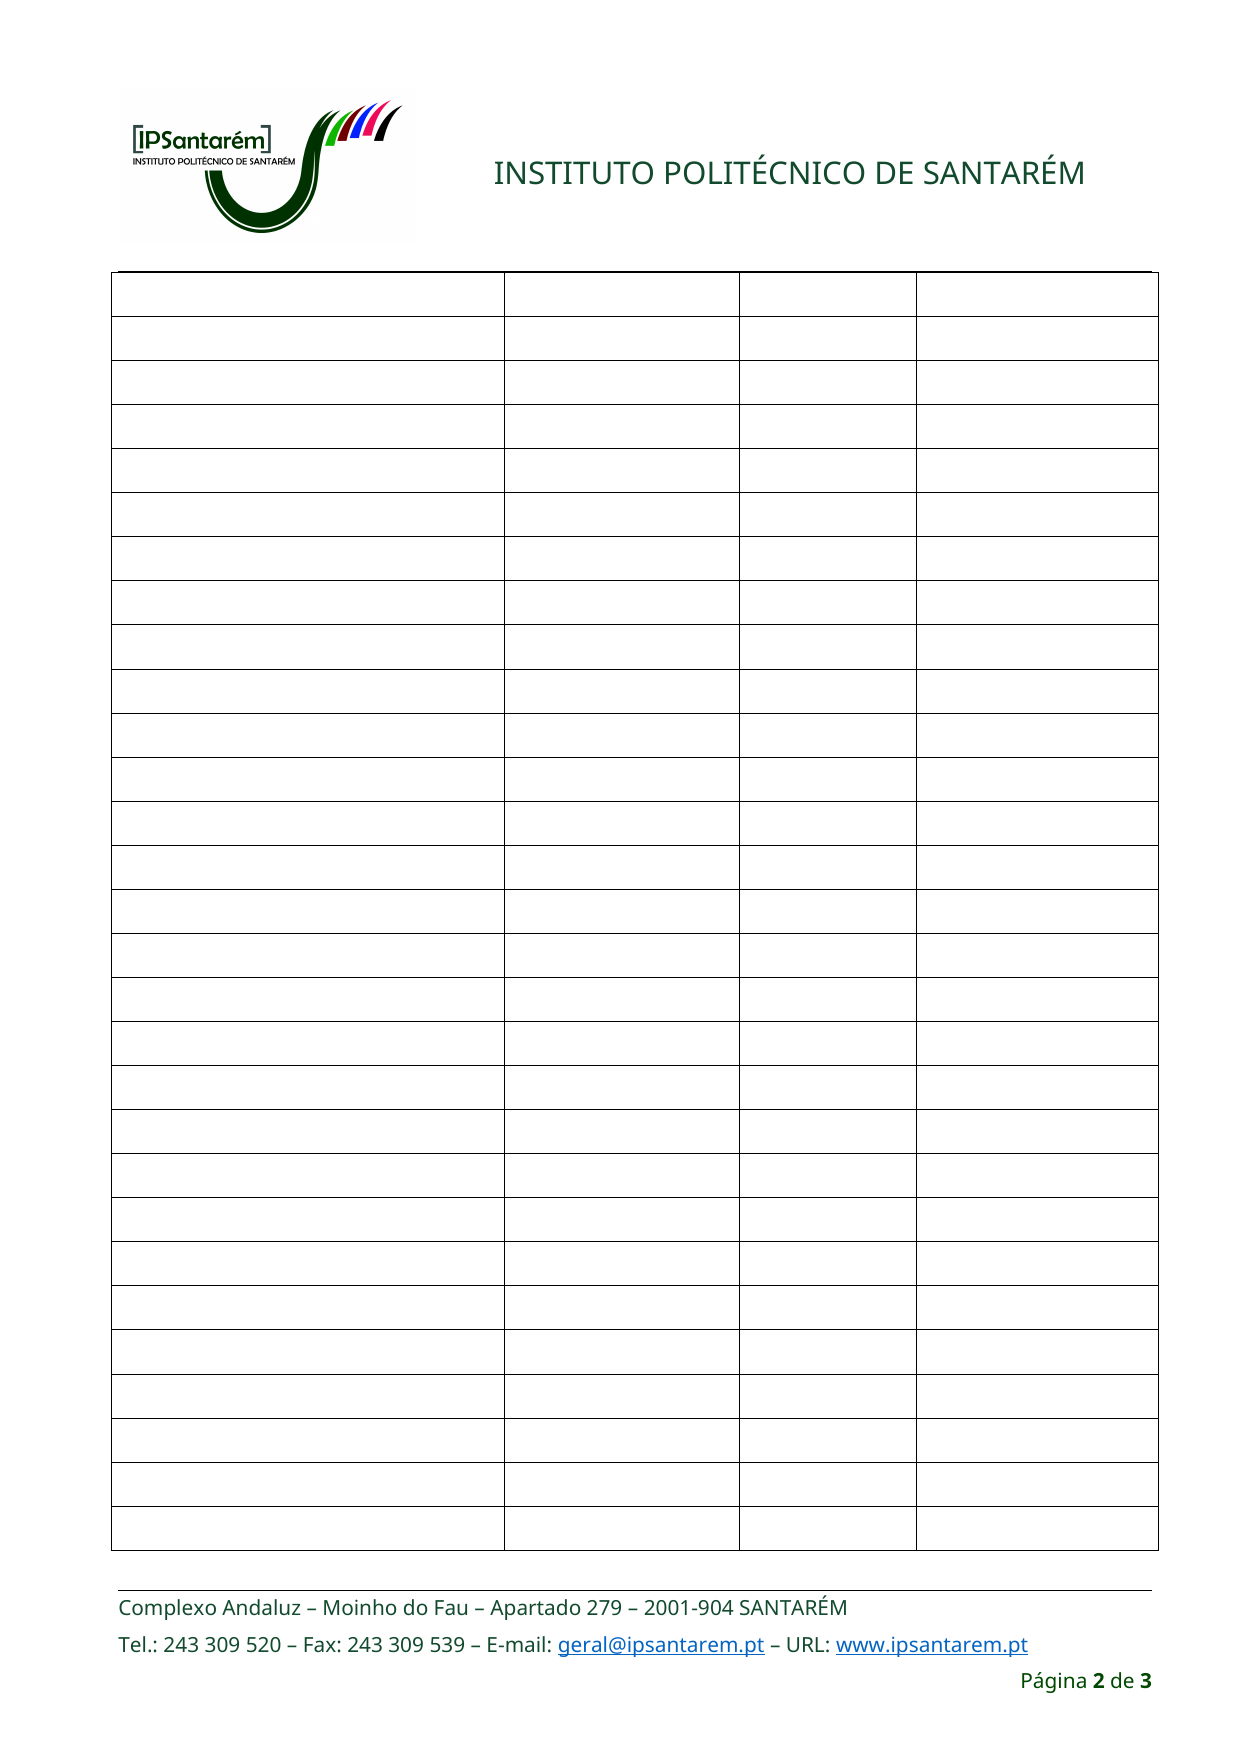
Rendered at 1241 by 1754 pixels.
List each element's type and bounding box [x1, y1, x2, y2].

table_cell [112, 1110, 504, 1153]
table_cell [112, 1242, 504, 1285]
table_cell [740, 846, 916, 889]
table_cell [740, 890, 916, 933]
table_cell [740, 978, 916, 1021]
table_cell [505, 978, 739, 1021]
table_cell [505, 273, 739, 316]
table_cell [505, 625, 739, 668]
table_cell [112, 1154, 504, 1197]
table_cell [917, 758, 1158, 801]
table_cell [505, 802, 739, 845]
table_cell [917, 670, 1158, 712]
table_cell [740, 1154, 916, 1197]
table_cell [740, 1419, 916, 1462]
table_cell [505, 846, 739, 889]
table_cell [112, 273, 504, 316]
table_cell [505, 1198, 739, 1241]
table_cell [112, 625, 504, 668]
table_cell [740, 758, 916, 801]
table_cell [917, 581, 1158, 624]
table_cell [112, 537, 504, 580]
table_cell [505, 537, 739, 580]
table_cell [740, 714, 916, 757]
table_cell [112, 493, 504, 536]
table_cell [505, 1463, 739, 1506]
table_cell [505, 449, 739, 492]
table_cell [740, 1242, 916, 1285]
table_cell [505, 1286, 739, 1329]
table_cell [917, 1154, 1158, 1197]
table_cell [917, 405, 1158, 448]
table_cell [505, 758, 739, 801]
table_cell [505, 581, 739, 624]
table_cell [112, 1330, 504, 1373]
table_cell [112, 978, 504, 1021]
table_cell [917, 1375, 1158, 1417]
table_cell [917, 449, 1158, 492]
table_cell [505, 1022, 739, 1065]
table_cell [112, 1507, 504, 1550]
table_cell [505, 1154, 739, 1197]
table_cell [740, 493, 916, 536]
table_cell [112, 670, 504, 712]
table_cell [112, 317, 504, 360]
table_cell [505, 317, 739, 360]
table_cell [112, 1286, 504, 1329]
table_cell [112, 758, 504, 801]
table_cell [505, 1419, 739, 1462]
table_cell [740, 625, 916, 668]
table_cell [112, 1022, 504, 1065]
table_cell [740, 1022, 916, 1065]
table_cell [917, 1198, 1158, 1241]
table_cell [917, 714, 1158, 757]
table_cell [505, 493, 739, 536]
table_cell [917, 934, 1158, 977]
table_cell [917, 537, 1158, 580]
table_cell [917, 1463, 1158, 1506]
table_cell [112, 1066, 504, 1109]
table_cell [505, 1330, 739, 1373]
table_cell [740, 1330, 916, 1373]
table_cell [917, 1286, 1158, 1329]
table_cell [505, 714, 739, 757]
table_cell [505, 1242, 739, 1285]
table_cell [740, 1110, 916, 1153]
table_cell [112, 405, 504, 448]
table_cell [112, 802, 504, 845]
table_cell [917, 361, 1158, 404]
table_cell [505, 405, 739, 448]
table_cell [917, 625, 1158, 668]
table_cell [917, 493, 1158, 536]
table_cell [505, 934, 739, 977]
table_cell [740, 934, 916, 977]
table_cell [740, 670, 916, 712]
table_cell [917, 978, 1158, 1021]
table_cell [740, 802, 916, 845]
table_cell [505, 890, 739, 933]
table_cell [917, 1242, 1158, 1285]
table_cell [112, 361, 504, 404]
table_cell [112, 1375, 504, 1417]
table_cell [917, 1330, 1158, 1373]
table_cell [917, 802, 1158, 845]
table_cell [505, 1066, 739, 1109]
table_cell [505, 670, 739, 712]
table_cell [740, 1507, 916, 1550]
table_cell [112, 714, 504, 757]
table_cell [112, 934, 504, 977]
table_cell [740, 1463, 916, 1506]
table_cell [917, 1419, 1158, 1462]
table_cell [917, 1110, 1158, 1153]
table_cell [917, 317, 1158, 360]
table_cell [740, 1066, 916, 1109]
table_cell [917, 1507, 1158, 1550]
table_cell [740, 317, 916, 360]
table_cell [917, 846, 1158, 889]
table_cell [505, 1507, 739, 1550]
table_cell [112, 581, 504, 624]
table_cell [740, 1198, 916, 1241]
picture [118, 88, 417, 245]
table_cell [505, 1375, 739, 1417]
table_cell [740, 1286, 916, 1329]
table_cell [112, 890, 504, 933]
table_cell [740, 1375, 916, 1417]
table_cell [112, 449, 504, 492]
table_cell [112, 846, 504, 889]
table_cell [740, 361, 916, 404]
table_cell [917, 890, 1158, 933]
table_cell [505, 361, 739, 404]
table_cell [740, 449, 916, 492]
table_cell [505, 1110, 739, 1153]
table_cell [917, 1066, 1158, 1109]
table_cell [112, 1198, 504, 1241]
table_cell [917, 273, 1158, 316]
table_cell [740, 581, 916, 624]
table_cell [112, 1463, 504, 1506]
table_cell [740, 405, 916, 448]
table_cell [112, 1419, 504, 1462]
table_cell [740, 273, 916, 316]
table_cell [917, 1022, 1158, 1065]
table_cell [740, 537, 916, 580]
